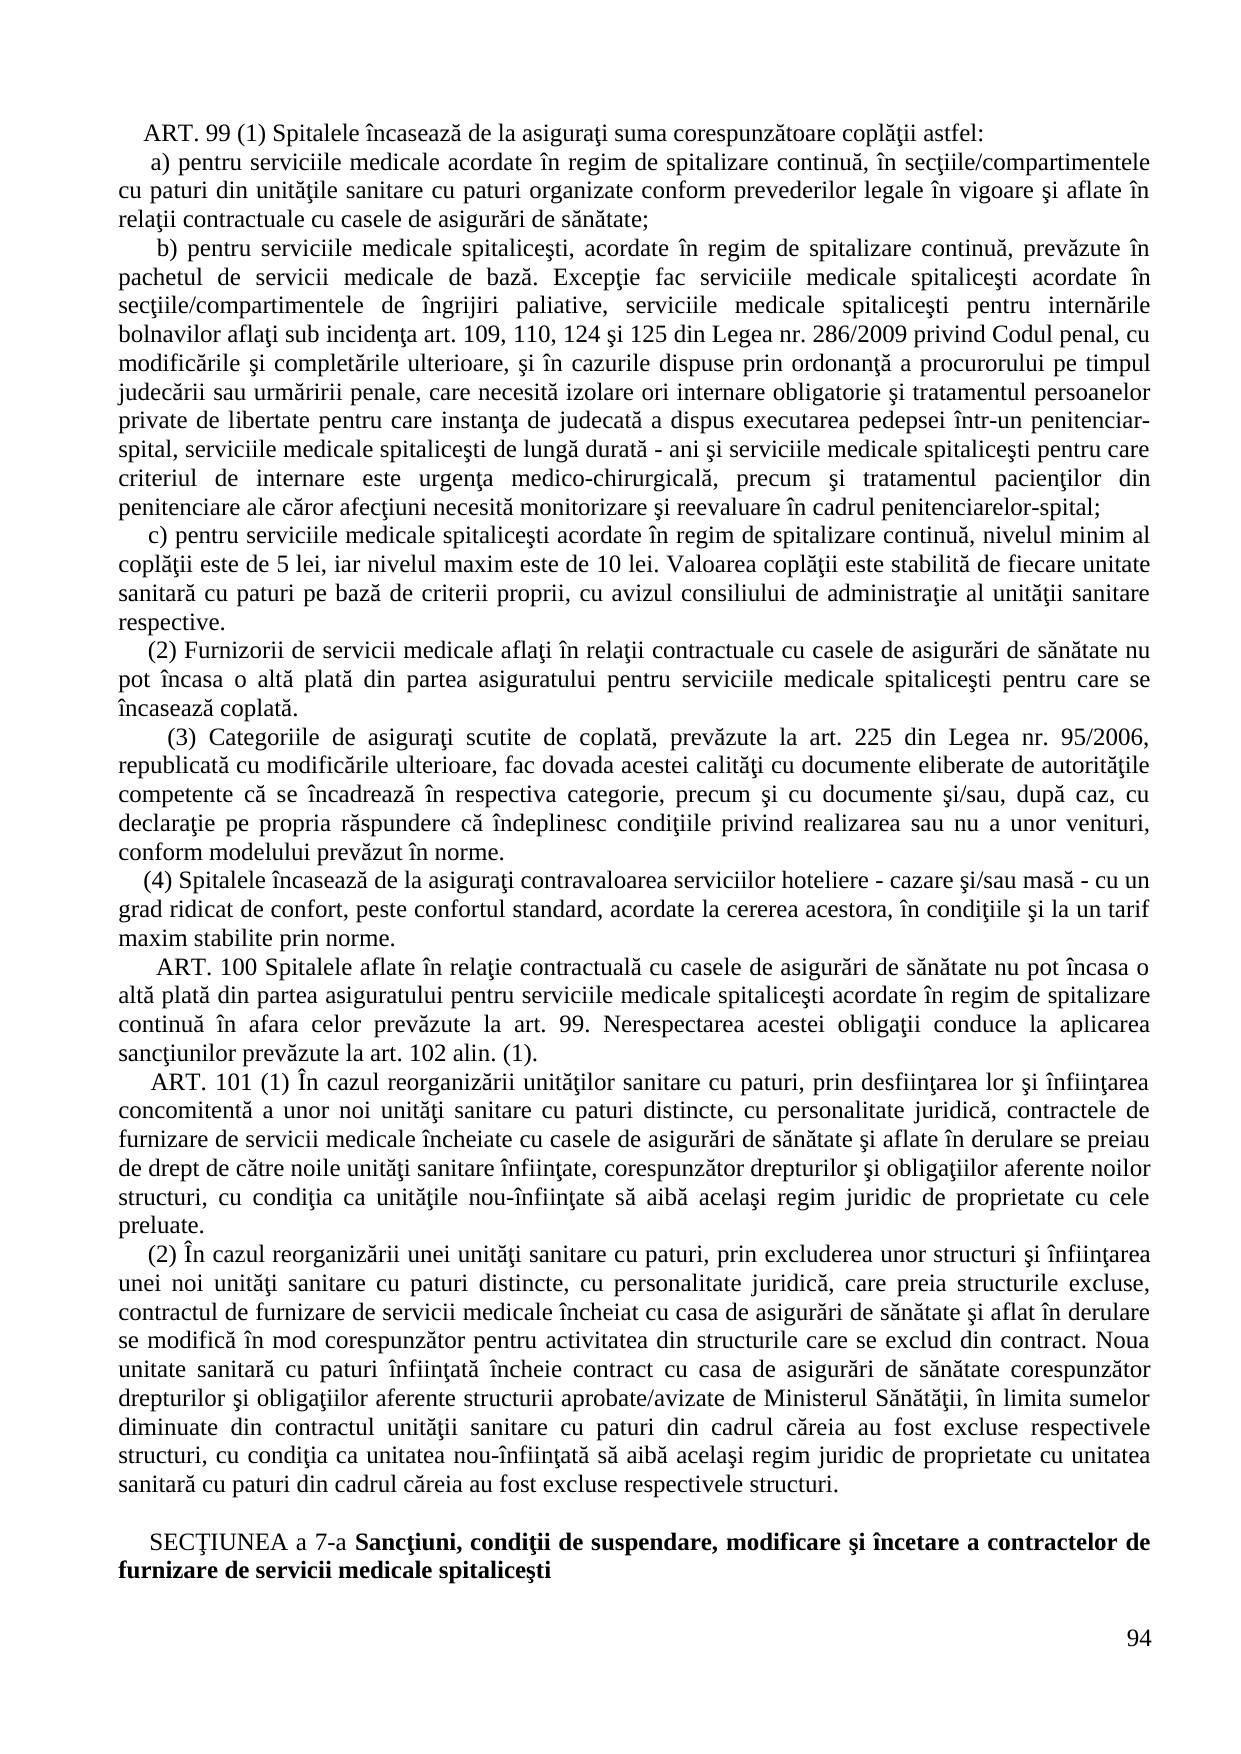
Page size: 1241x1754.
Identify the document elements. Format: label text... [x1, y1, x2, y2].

text (4) Spitalele încasează de la asiguraţi contravaloarea serviciilor hoteliere - cazare şi/sau masă - cu un grad ridicat de confort, peste confortul standard, acordate la cererea acestora, în condiţiile şi la un tarif maxim stabilite prin norme. [118, 866, 1152, 952]
text (2) În cazul reorganizării unei unităţi sanitare cu paturi, prin excluderea unor structuri şi înfiinţarea unei noi unităţi sanitare cu paturi distincte, cu personalitate juridică, care preia structurile excluse, contractul de furnizare de servicii medicale încheiat cu casa de asigurări de sănătate şi aflat în derulare se modifică în mod corespunzător pentru activitatea din structurile care se exclud din contract. Noua unitate sanitară cu paturi înfiinţată încheie contract cu casa de asigurări de sănătate corespunzător drepturilor şi obligaţiilor aferente structurii aprobate/avizate de Ministerul Sănătăţii, în limita sumelor diminuate din contractul unităţii sanitare cu paturi din cadrul căreia au fost excluse respectivele structuri, cu condiţia ca unitatea nou-înfiinţată să aibă acelaşi regim juridic de proprietate cu unitatea sanitară cu paturi din cadrul căreia au fost excluse respectivele structuri. [118, 1239, 1152, 1498]
text SECŢIUNEA a 7-a Sancţiuni, condiţii de suspendare, modificare şi încetare a contractelor de furnizare de servicii medicale spitaliceşti [118, 1527, 1152, 1584]
text (2) Furnizorii de servicii medicale aflaţi în relaţii contractuale cu casele de asigurări de sănătate nu pot încasa o altă plată din partea asiguratului pentru serviciile medicale spitaliceşti pentru care se încasează coplată. [118, 636, 1152, 722]
text ART. 99 (1) Spitalele încasează de la asiguraţi suma corespunzătoare coplăţii astfel: [118, 118, 1152, 147]
text a) pentru serviciile medicale acordate în regim de spitalizare continuă, în secţiile/compartimentele cu paturi din unităţile sanitare cu paturi organizate conform prevederilor legale în vigoare şi aflate în relaţii contractuale cu casele de asigurări de sănătate; [118, 147, 1152, 233]
text c) pentru serviciile medicale spitaliceşti acordate în regim de spitalizare continuă, nivelul minim al coplăţii este de 5 lei, iar nivelul maxim este de 10 lei. Valoarea coplăţii este stabilită de fiecare unitate sanitară cu paturi pe bază de criterii proprii, cu avizul consiliului de administraţie al unităţii sanitare respective. [118, 521, 1152, 636]
text (3) Categoriile de asiguraţi scutite de coplată, prevăzute la art. 225 din Legea nr. 95/2006, republicată cu modificările ulterioare, fac dovada acestei calităţi cu documente eliberate de autorităţile competente că se încadrează în respectiva categorie, precum şi cu documente şi/sau, după caz, cu declaraţie pe propria răspundere că îndeplinesc condiţiile privind realizarea sau nu a unor venituri, conform modelului prevăzut în norme. [118, 722, 1152, 866]
text b) pentru serviciile medicale spitaliceşti, acordate în regim de spitalizare continuă, prevăzute în pachetul de servicii medicale de bază. Excepţie fac serviciile medicale spitaliceşti acordate în secţiile/compartimentele de îngrijiri paliative, serviciile medicale spitaliceşti pentru internările bolnavilor aflaţi sub incidenţa art. 109, 110, 124 şi 125 din Legea nr. 286/2009 privind Codul penal, cu modificările şi completările ulterioare, şi în cazurile dispuse prin ordonanţă a procurorului pe timpul judecării sau urmăririi penale, care necesită izolare ori internare obligatorie şi tratamentul persoanelor private de libertate pentru care instanţa de judecată a dispus executarea pedepsei într-un penitenciar-spital, serviciile medicale spitaliceşti de lungă durată - ani şi serviciile medicale spitaliceşti pentru care criteriul de internare este urgenţa medico-chirurgicală, precum şi tratamentul pacienţilor din penitenciare ale căror afecţiuni necesită monitorizare şi reevaluare în cadrul penitenciarelor-spital; [118, 233, 1152, 521]
text ART. 101 (1) În cazul reorganizării unităţilor sanitare cu paturi, prin desfiinţarea lor şi înfiinţarea concomitentă a unor noi unităţi sanitare cu paturi distincte, cu personalitate juridică, contractele de furnizare de servicii medicale încheiate cu casele de asigurări de sănătate şi aflate în derulare se preiau de drept de către noile unităţi sanitare înfiinţate, corespunzător drepturilor şi obligaţiilor aferente noilor structuri, cu condiţia ca unităţile nou-înfiinţate să aibă acelaşi regim juridic de proprietate cu cele preluate. [118, 1067, 1152, 1239]
text ART. 100 Spitalele aflate în relaţie contractuală cu casele de asigurări de sănătate nu pot încasa o altă plată din partea asiguratului pentru serviciile medicale spitaliceşti acordate în regim de spitalizare continuă în afara celor prevăzute la art. 99. Nerespectarea acestei obligaţii conduce la aplicarea sancţiunilor prevăzute la art. 102 alin. (1). [118, 952, 1152, 1067]
